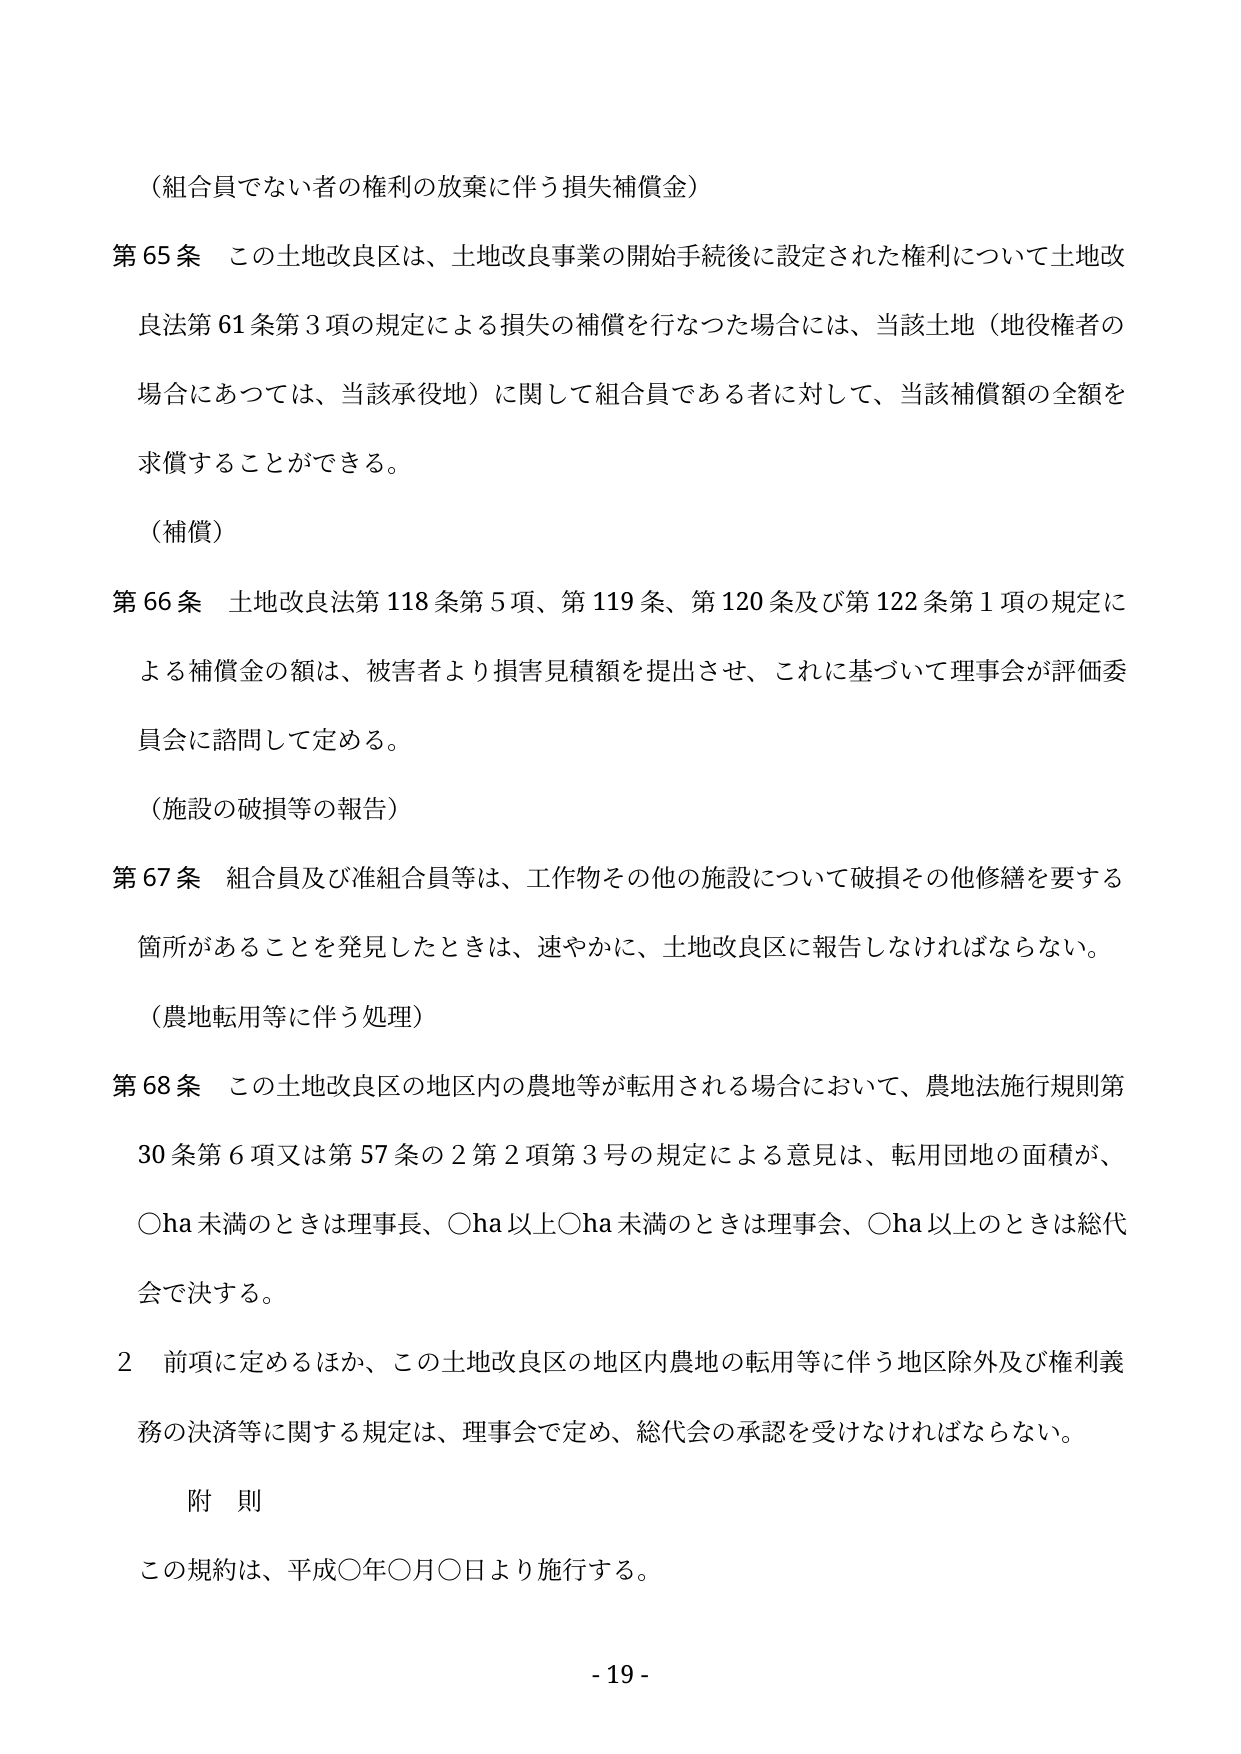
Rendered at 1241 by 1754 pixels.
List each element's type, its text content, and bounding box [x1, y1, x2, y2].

text この規約は、平成○年○月○日より施行する。 [112, 1534, 1128, 1603]
text （組合員でない者の権利の放棄に伴う損失補償金） [112, 151, 1128, 220]
text （施設の破損等の報告） [112, 773, 1128, 842]
text 第68条 この土地改良区の地区内の農地等が転用される場合において、農地法施行規則第30条第６項又は第57条の２第２項第３号の規定による意見は、転用団地の面積が、○ha未満のときは理事長、○ha以上○ha未満のときは理事会、○ha以上のときは総代会で決する。 [112, 1050, 1128, 1327]
text 第67条 組合員及び准組合員等は、工作物その他の施設について破損その他修繕を要する箇所があることを発見したときは、速やかに、土地改良区に報告しなければならない。 [112, 842, 1128, 981]
text 第66条 土地改良法第118条第５項、第119条、第120条及び第122条第１項の規定による補償金の額は、被害者より損害見積額を提出させ、これに基づいて理事会が評価委員会に諮問して定める。 [112, 566, 1128, 773]
text 第65条 この土地改良区は、土地改良事業の開始手続後に設定された権利について土地改良法第61条第３項の規定による損失の補償を行なつた場合には、当該土地（地役権者の場合にあつては、当該承役地）に関して組合員である者に対して、当該補償額の全額を求償することができる。 [112, 220, 1128, 497]
text 附 則 [112, 1465, 1128, 1534]
text ２ 前項に定めるほか、この土地改良区の地区内農地の転用等に伴う地区除外及び権利義務の決済等に関する規定は、理事会で定め、総代会の承認を受けなければならない。 [112, 1327, 1128, 1465]
text （農地転用等に伴う処理） [112, 981, 1128, 1050]
text （補償） [112, 497, 1128, 566]
